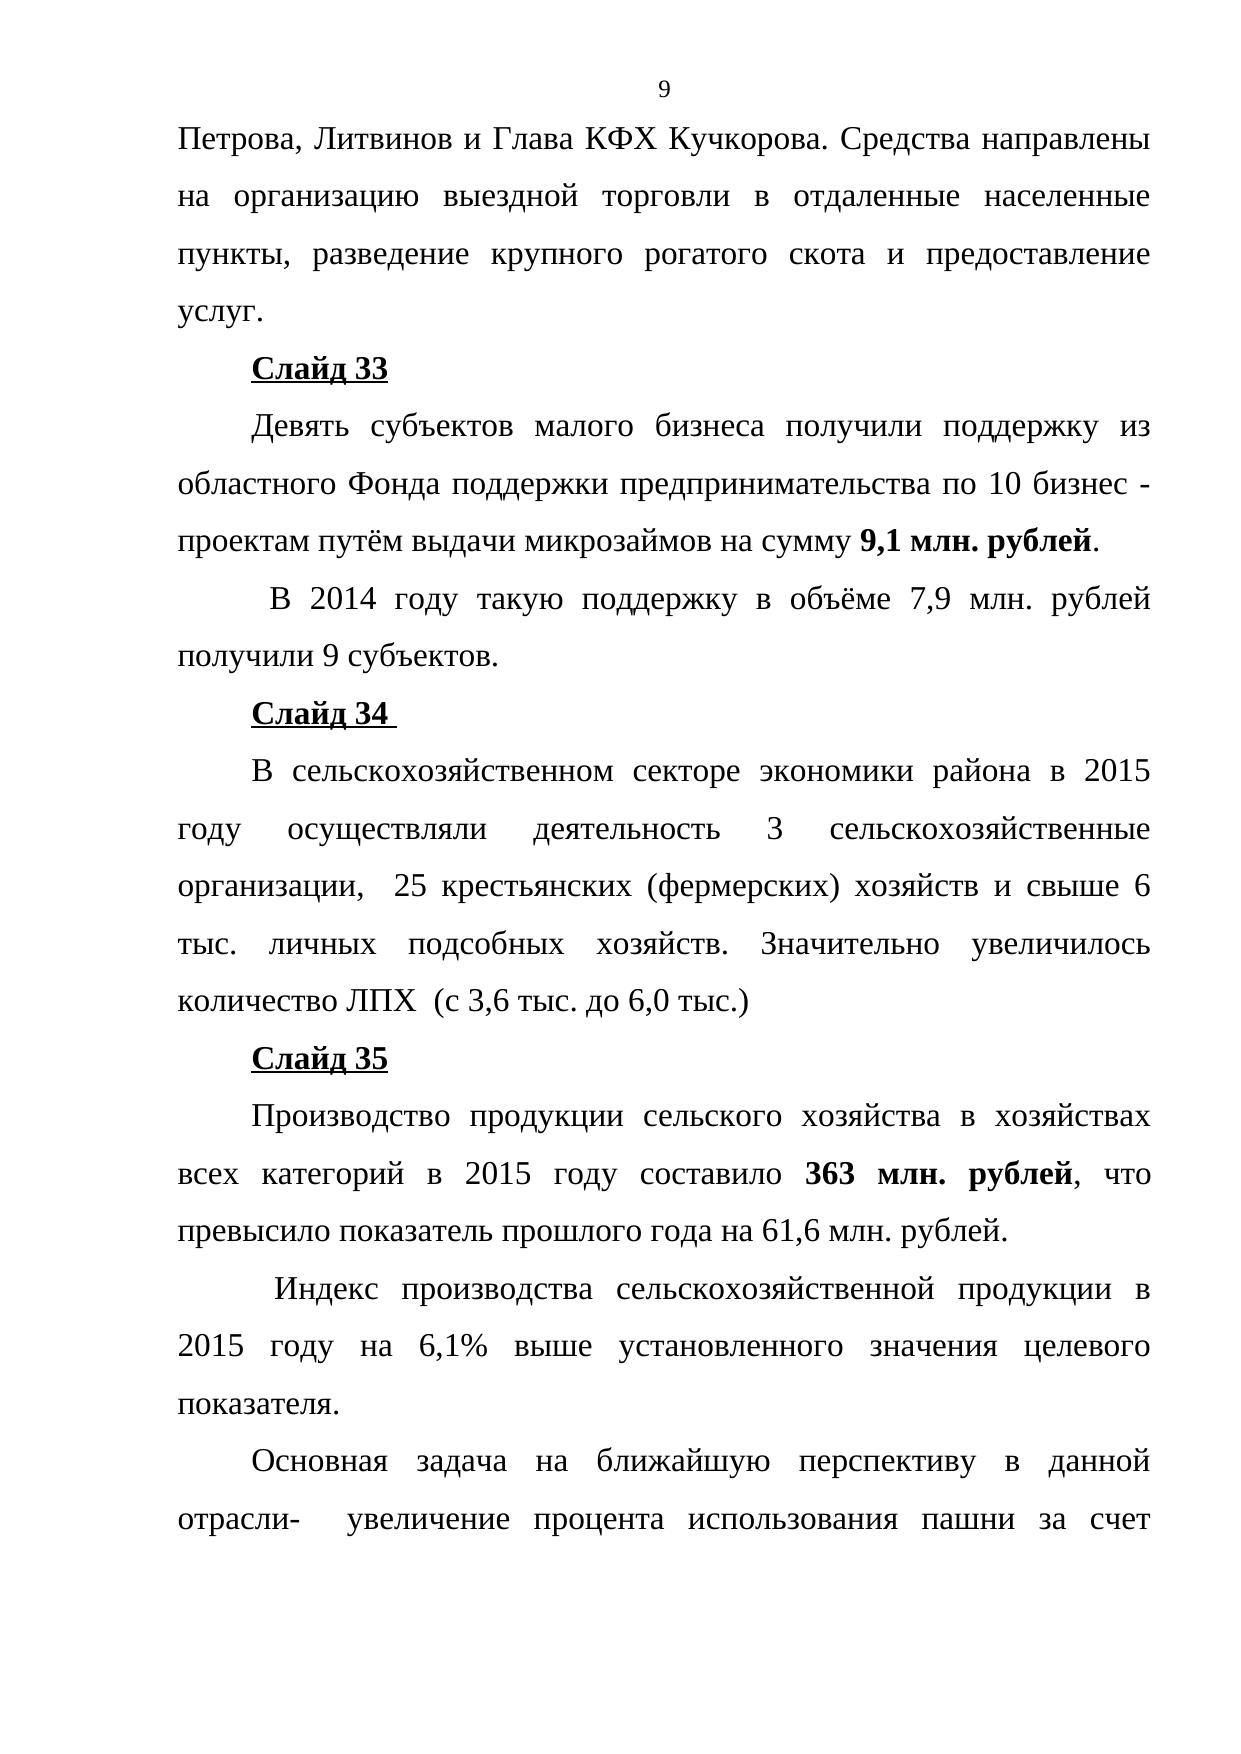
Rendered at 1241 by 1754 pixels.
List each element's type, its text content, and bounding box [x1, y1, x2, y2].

text В сельскохозяйственном секторе экономики района в 2015 году осуществляли деятельность 3 сельскохозяйственные организации, 25 крестьянских (фермерских) хозяйств и свыше 6 тыс. личных подсобных хозяйств. Значительно увеличилось количество ЛПХ (с 3,6 тыс. до 6,0 тыс.) [177, 751, 1152, 1019]
text В 2014 году такую поддержку в объёме 7,9 млн. рублей получили 9 субъектов. [177, 578, 1152, 674]
text Индекс производства сельскохозяйственной продукции в 2015 году на 6,1% выше установленного значения целевого показателя. [177, 1268, 1152, 1326]
text Слайд 35 [177, 1038, 1152, 1076]
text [177, 118, 1152, 329]
text Индекс производства сельскохозяйственной продукции в 2015 году на 6,1% выше установленного значения целевого показателя. [177, 1364, 1152, 1421]
text Слайд 33 [177, 348, 1152, 386]
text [177, 1441, 1152, 1536]
text Производство продукции сельского хозяйства в хозяйствах всех категорий в 2015 году составило 363 млн. рублей, что превысило показатель прошлого года на 61,6 млн. рублей. [177, 1191, 1152, 1249]
text Производство продукции сельского хозяйства в хозяйствах всех категорий в 2015 году составило 363 млн. рублей, что превысило показатель прошлого года на 61,6 млн. рублей. [177, 1096, 1152, 1153]
text Девять субъектов малого бизнеса получили поддержку из областного Фонда поддержки предпринимательства по 10 бизнес - проектам путём выдачи микрозаймов на сумму 9,1 млн. рублей. [177, 406, 1152, 559]
text Слайд 34 [177, 693, 1152, 731]
